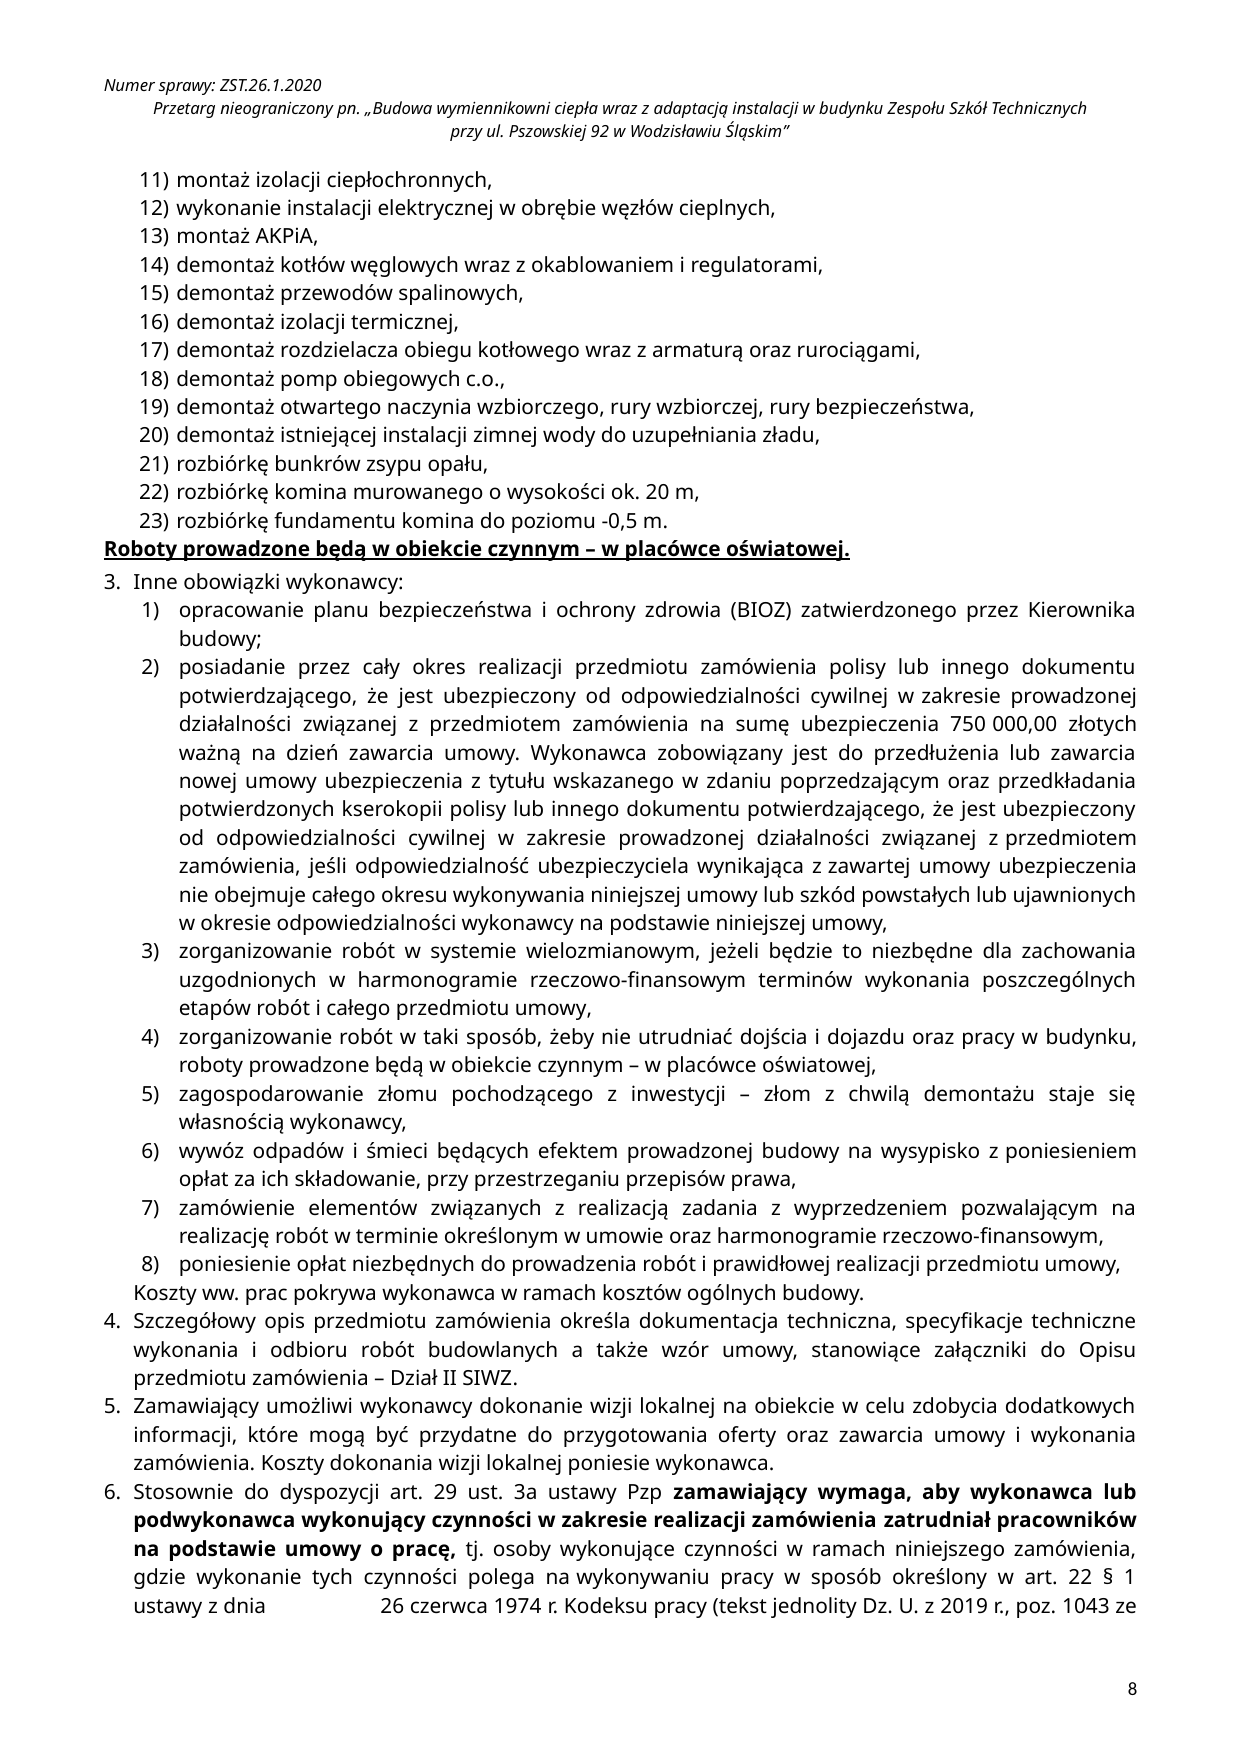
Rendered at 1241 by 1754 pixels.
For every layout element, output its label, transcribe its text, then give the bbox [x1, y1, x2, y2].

list rozbiórkę bunkrów zsypu opału, [139, 449, 1137, 477]
list demontaż przewodów spalinowych, [139, 278, 1137, 307]
list demontaż pomp obiegowych c.o., [139, 364, 1137, 392]
list demontaż kotłów węglowych wraz z okablowaniem i regulatorami, [139, 250, 1137, 278]
list wywóz odpadów i śmieci będących efektem prowadzonej budowy na wysypisko z poniesieniem opłat za ich składowanie, przy przestrzeganiu przepisów prawa, [141, 1136, 1137, 1193]
list zorganizowanie robót w systemie wielozmianowym, jeżeli będzie to niezbędne dla zachowania uzgodnionych w harmonogramie rzeczowo-finansowym terminów wykonania poszczególnych etapów robót i całego przedmiotu umowy, [141, 937, 1137, 1022]
list Szczegółowy opis przedmiotu zamówienia określa dokumentacja techniczna, specyfikacje techniczne wykonania i odbioru robót budowlanych a także wzór umowy, stanowiące załączniki do Opisu przedmiotu zamówienia – Dział II SIWZ. [103, 1306, 1137, 1392]
text Koszty ww. prac pokrywa wykonawca w ramach kosztów ogólnych budowy. [133, 1278, 1137, 1306]
list opracowanie planu bezpieczeństwa i ochrony zdrowia (BIOZ) zatwierdzonego przez Kierownika budowy; [141, 595, 1137, 652]
list montaż AKPiA, [139, 222, 1137, 250]
list demontaż istniejącej instalacji zimnej wody do uzupełniania zładu, [139, 421, 1137, 449]
list zagospodarowanie złomu pochodzącego z inwestycji – złom z chwilą demontażu staje się własnością wykonawcy, [141, 1079, 1137, 1136]
list rozbiórkę fundamentu komina do poziomu -0,5 m. [139, 506, 1137, 534]
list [103, 1477, 1137, 1619]
list zamówienie elementów związanych z realizacją zadania z wyprzedzeniem pozwalającym na realizację robót w terminie określonym w umowie oraz harmonogramie rzeczowo-finansowym, [141, 1193, 1137, 1249]
list wykonanie instalacji elektrycznej w obrębie węzłów cieplnych, [139, 193, 1137, 222]
list zorganizowanie robót w taki sposób, żeby nie utrudniać dojścia i dojazdu oraz pracy w budynku, roboty prowadzone będą w obiekcie czynnym – w placówce oświatowej, [141, 1022, 1137, 1079]
list posiadanie przez cały okres realizacji przedmiotu zamówienia polisy lub innego dokumentu potwierdzającego, że jest ubezpieczony od odpowiedzialności cywilnej w zakresie prowadzonej działalności związanej z przedmiotem zamówienia na sumę ubezpieczenia 750 000,00 złotych ważną na dzień zawarcia umowy. Wykonawca zobowiązany jest do przedłużenia lub zawarcia nowej umowy ubezpieczenia z tytułu wskazanego w zdaniu poprzedzającym oraz przedkładania potwierdzonych kserokopii polisy lub innego dokumentu potwierdzającego, że jest ubezpieczony od odpowiedzialności cywilnej w zakresie prowadzonej działalności związanej z przedmiotem zamówienia, jeśli odpowiedzialność ubezpieczyciela wynikająca z zawartej umowy ubezpieczenia nie obejmuje całego okresu wykonywania niniejszej umowy lub szkód powstałych lub ujawnionych w okresie odpowiedzialności wykonawcy na podstawie niniejszej umowy, [141, 652, 1137, 937]
list demontaż rozdzielacza obiegu kotłowego wraz z armaturą oraz rurociągami, [139, 335, 1137, 364]
list rozbiórkę komina murowanego o wysokości ok. 20 m, [139, 477, 1137, 506]
list demontaż otwartego naczynia wzbiorczego, rury wzbiorczej, rury bezpieczeństwa, [139, 392, 1137, 421]
list poniesienie opłat niezbędnych do prowadzenia robót i prawidłowej realizacji przedmiotu umowy, [141, 1249, 1137, 1278]
text Roboty prowadzone będą w obiekcie czynnym – w placówce oświatowej. [103, 534, 1135, 563]
list montaż izolacji ciepłochronnych, [139, 165, 1137, 193]
list Inne obowiązki wykonawcy: [103, 567, 1137, 595]
list demontaż izolacji termicznej, [139, 307, 1137, 335]
list Zamawiający umożliwi wykonawcy dokonanie wizji lokalnej na obiekcie w celu zdobycia dodatkowych informacji, które mogą być przydatne do przygotowania oferty oraz zawarcia umowy i wykonania zamówienia. Koszty dokonania wizji lokalnej poniesie wykonawca. [103, 1392, 1137, 1477]
